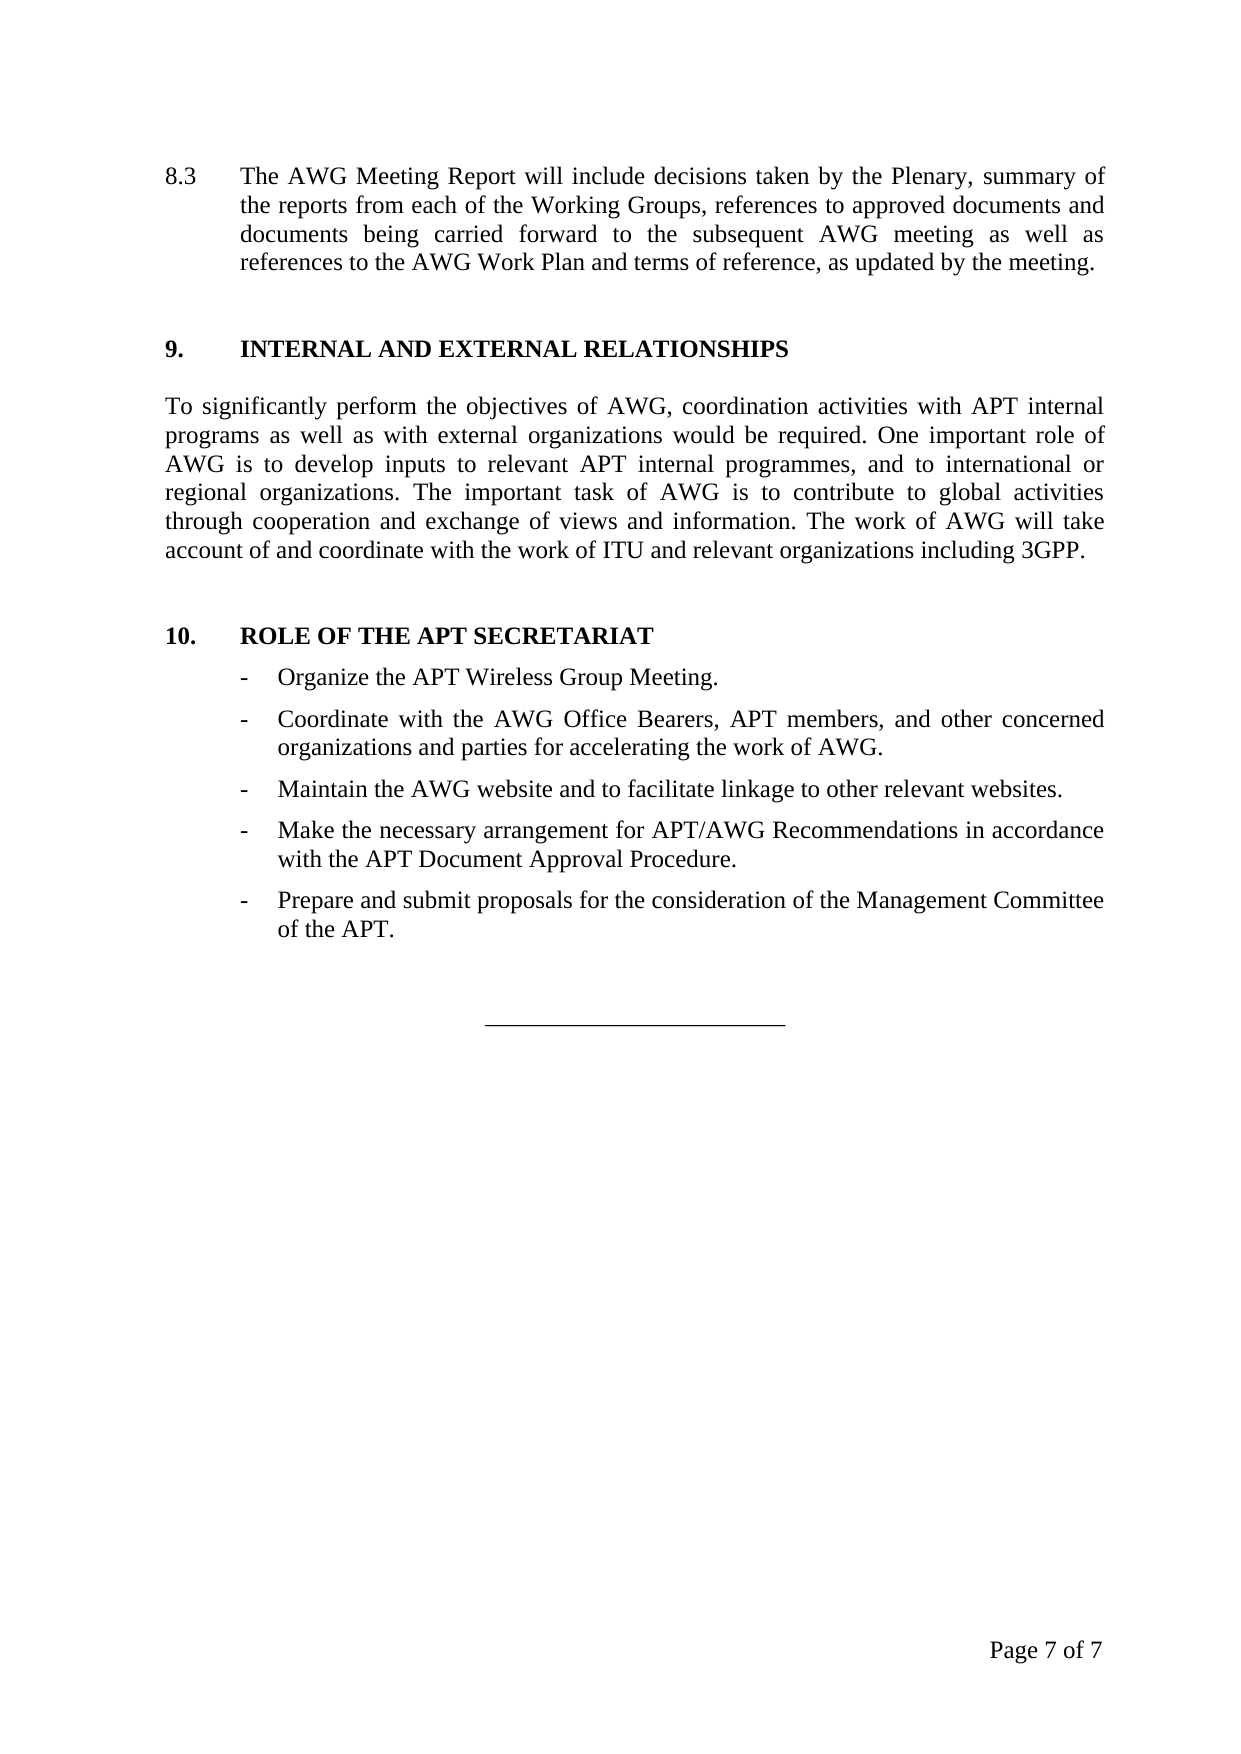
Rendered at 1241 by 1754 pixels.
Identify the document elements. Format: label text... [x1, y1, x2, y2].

list ROLE OF THE APT SECRETARIAT [165, 621, 1105, 650]
list Make the necessary arrangement for APT/AWG Recommendations in accordance with the APT Document Approval Procedure. [240, 815, 1105, 872]
list Organize the APT Wireless Group Meeting. [240, 662, 1105, 691]
list Coordinate with the AWG Office Bearers, APT members, and other concerned organizations and parties for accelerating the work of AWG. [240, 704, 1105, 761]
list Prepare and submit proposals for the consideration of the Management Committee of the APT. [240, 885, 1105, 942]
text To significantly perform the objectives of AWG, coordination activities with APT internal programs as well as with external organizations would be required. One important role of AWG is to develop inputs to relevant APT internal programmes, and to international or regional organizations. The important task of AWG is to contribute to global activities through cooperation and exchange of views and information. The work of AWG will take account of and coordinate with the work of ITU and relevant organizations including 3GPP. [165, 391, 1105, 564]
list Maintain the AWG website and to facilitate linkage to other relevant websites. [240, 774, 1105, 802]
text 8.3 The AWG Meeting Report will include decisions taken by the Plenary, summary of the reports from each of the Working Groups, references to approved documents and documents being carried forward to the subsequent AWG meeting as well as references to the AWG Work Plan and terms of reference, as updated by the meeting. [165, 161, 1105, 276]
text ________________________ [165, 1000, 1105, 1029]
list INTERNAL AND EXTERNAL RELATIONSHIPS [165, 334, 1105, 362]
